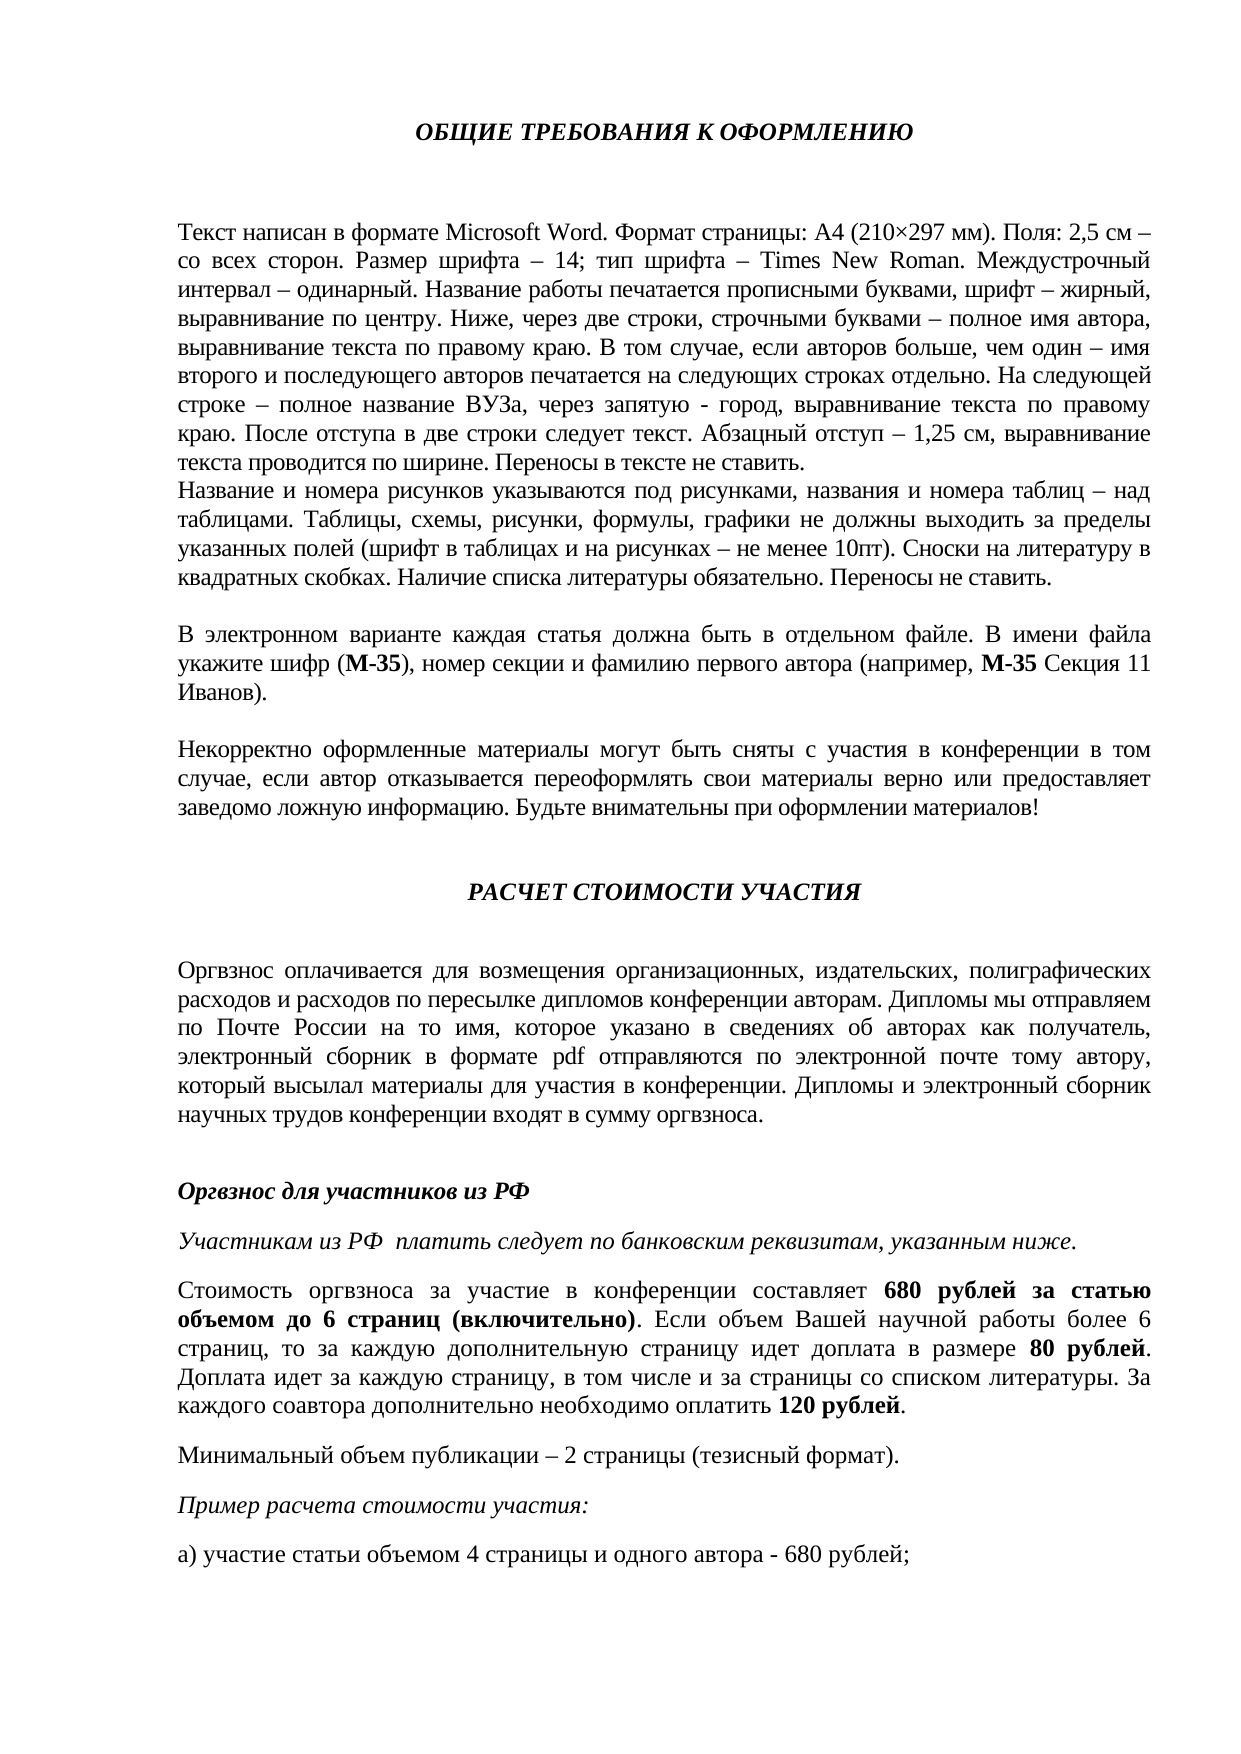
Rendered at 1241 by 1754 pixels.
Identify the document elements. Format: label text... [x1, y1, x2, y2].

text Стоимость оргвзноса за участие в конференции составляет 680 рублей за статью объемом до 6 страниц (включительно). Если объем Вашей научной работы более 6 страниц, то за каждую дополнительную страницу идет доплата в размере 80 рублей. Доплата идет за каждую страницу, в том числе и за страницы со списком литературы. За каждого соавтора дополнительно необходимо оплатить 120 рублей. [177, 1276, 1152, 1419]
text ОБЩИЕ ТРЕБОВАНИЯ К ОФОРМЛЕНИЮ [177, 118, 1152, 147]
text а) участие статьи объемом 4 страницы и одного автора - 680 рублей; [177, 1539, 1152, 1568]
text Оргвзнос оплачивается для возмещения организационных, издательских, полиграфических расходов и расходов по пересылке дипломов конференции авторам. Дипломы мы отправляем по Почте России на то имя, которое указано в сведениях об авторах как получатель, электронный сборник в формате pdf отправляются по электронной почте тому автору, который высылал материалы для участия в конференции. Дипломы и электронный сборник научных трудов конференции входят в сумму оргвзноса. [177, 955, 1152, 1127]
text Оргвзнос для участников из РФ [177, 1177, 1152, 1206]
text Участникам из РФ платить следует по банковским реквизитам, указанным ниже. [177, 1226, 1152, 1255]
text Минимальный объем публикации – 2 страницы (тезисный формат). [177, 1440, 1152, 1469]
text Название и номера рисунков указываются под рисунками, названия и номера таблиц – над таблицами. Таблицы, схемы, рисунки, формулы, графики не должны выходить за пределы указанных полей (шрифт в таблицах и на рисунках – не менее 10пт). Сноски на литературу в квадратных скобках. Наличие списка литературы обязательно. Переносы не ставить. [177, 475, 1152, 590]
text В электронном варианте каждая статья должна быть в отдельном файле. В имени файла укажите шифр (М-35), номер секции и фамилию первого автора (например, М-35 Секция 11 Иванов). [177, 619, 1152, 705]
text РАСЧЕТ СТОИМОСТИ УЧАСТИЯ [177, 878, 1152, 934]
text Некорректно оформленные материалы могут быть сняты с участия в конференции в том случае, если автор отказывается переоформлять свои материалы верно или предоставляет заведомо ложную информацию. Будьте внимательны при оформлении материалов! [177, 734, 1152, 820]
text Пример расчета стоимости участия: [177, 1490, 1152, 1518]
text Текст написан в формате Microsoft Word. Формат страницы: А4 (210×297 мм). Поля: – со всех сторон. Размер шрифта – 14; тип шрифта – Times New Roman. Междустрочный интервал – одинарный. Название работы печатается прописными буквами, шрифт – жирный, выравнивание по центру. Ниже, через две строки, строчными буквами – полное имя автора, выравнивание текста по правому краю. В том случае, если авторов больше, чем один – имя второго и последующего авторов печатается на следующих строках отдельно. На следующей строке – полное название ВУЗа, через запятую - город, выравнивание текста по правому краю. После отступа в две строки следует текст. Абзацный отступ – , выравнивание текста проводится по ширине. Переносы в тексте не ставить. [177, 217, 1152, 475]
